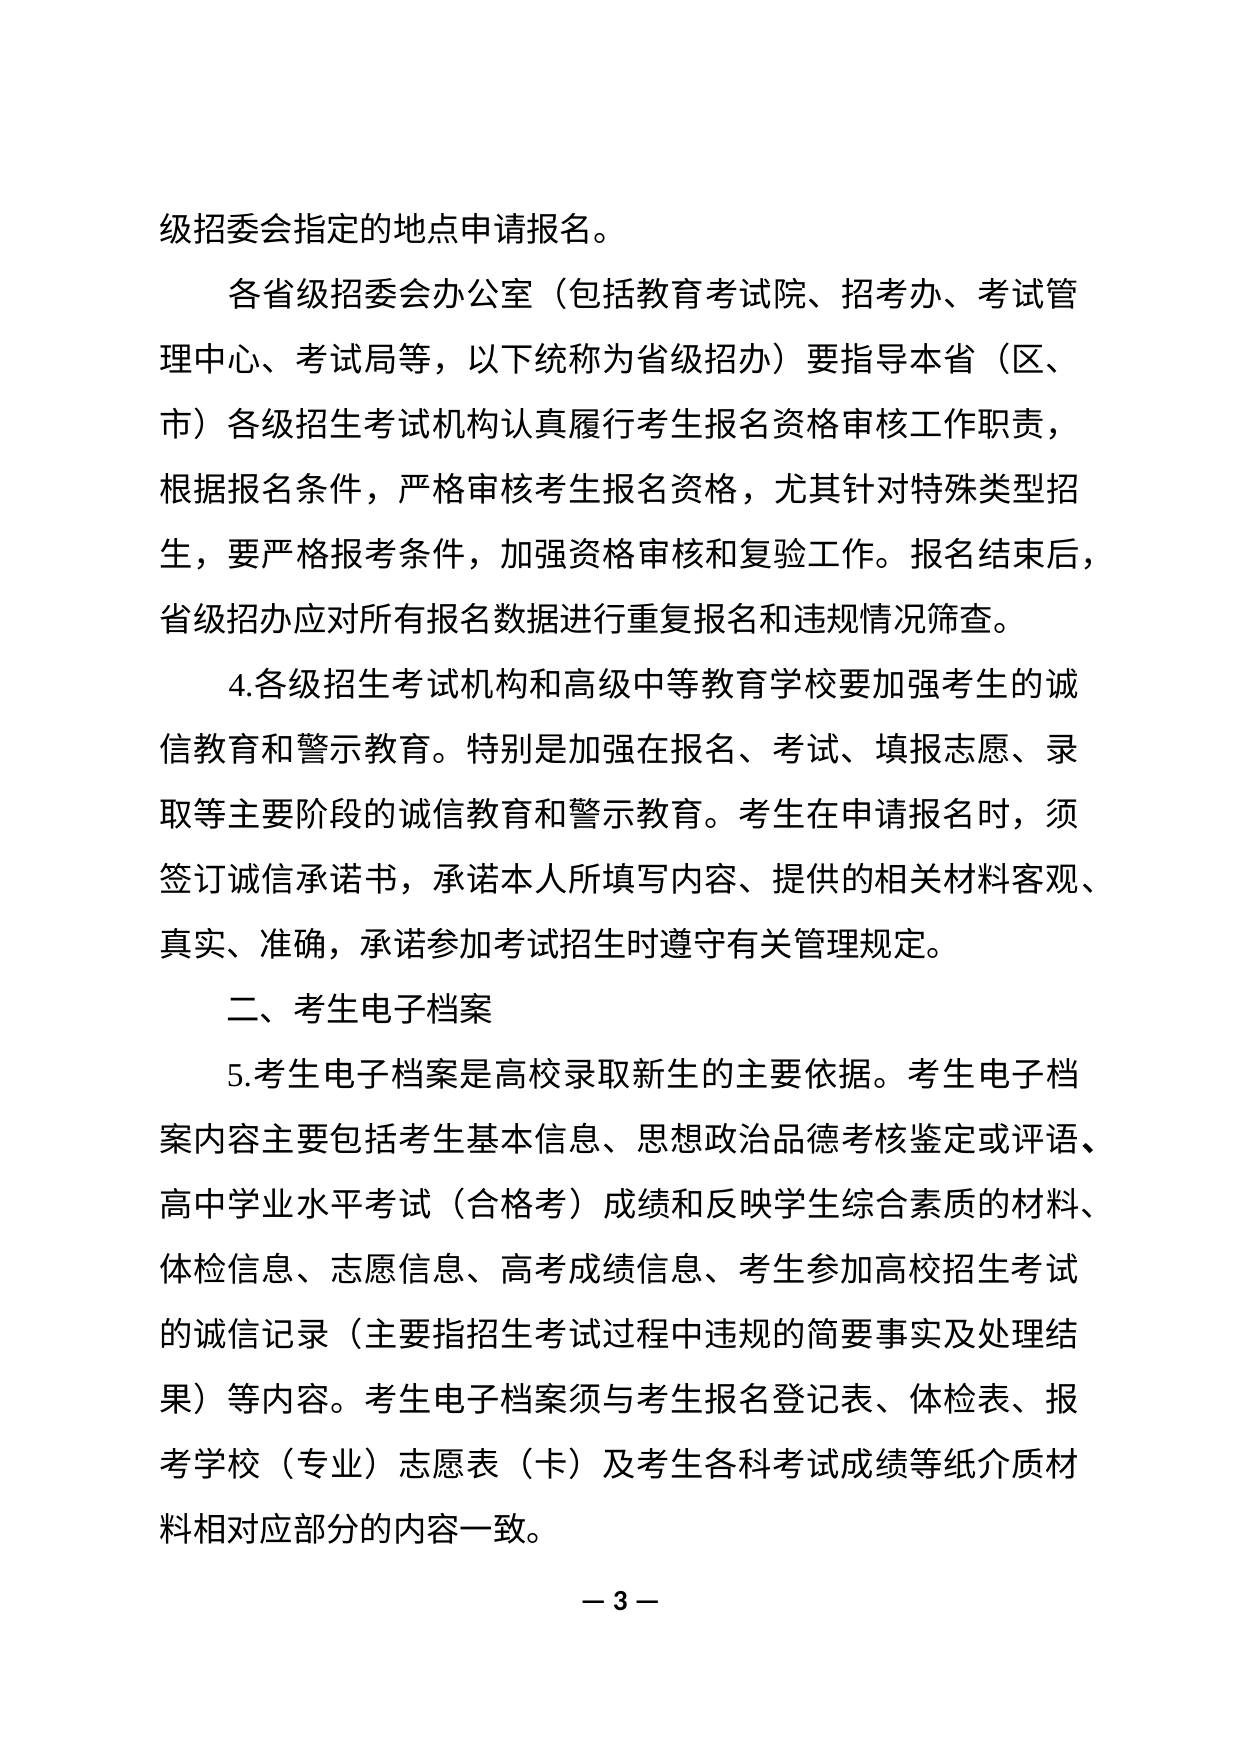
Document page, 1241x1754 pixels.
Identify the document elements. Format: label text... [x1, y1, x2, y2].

text 二、考生电子档案 [159, 974, 1081, 1039]
text 各省级招委会办公室（包括教育考试院、招考办、考试管理中心、考试局等，以下统称为省级招办）要指导本省（区、市）各级招生考试机构认真履行考生报名资格审核工作职责，根据报名条件，严格审核考生报名资格，尤其针对特殊类型招生，要严格报考条件，加强资格审核和复验工作。报名结束后，省级招办应对所有报名数据进行重复报名和违规情况筛查。 [159, 259, 1081, 649]
text 5.考生电子档案是高校录取新生的主要依据。考生电子档案内容主要包括考生基本信息、思想政治品德考核鉴定或评语、高中学业水平考试（合格考）成绩和反映学生综合素质的材料、体检信息、志愿信息、高考成绩信息、考生参加高校招生考试的诚信记录（主要指招生考试过程中违规的简要事实及处理结果）等内容。考生电子档案须与考生报名登记表、体检表、报考学校（专业）志愿表（卡）及考生各科考试成绩等纸介质材料相对应部分的内容一致。 [159, 1039, 1081, 1559]
text 4.各级招生考试机构和高级中等教育学校要加强考生的诚信教育和警示教育。特别是加强在报名、考试、填报志愿、录取等主要阶段的诚信教育和警示教育。考生在申请报名时，须签订诚信承诺书，承诺本人所填写内容、提供的相关材料客观、真实、准确，承诺参加考试招生时遵守有关管理规定。 [159, 649, 1081, 974]
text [159, 194, 1081, 259]
